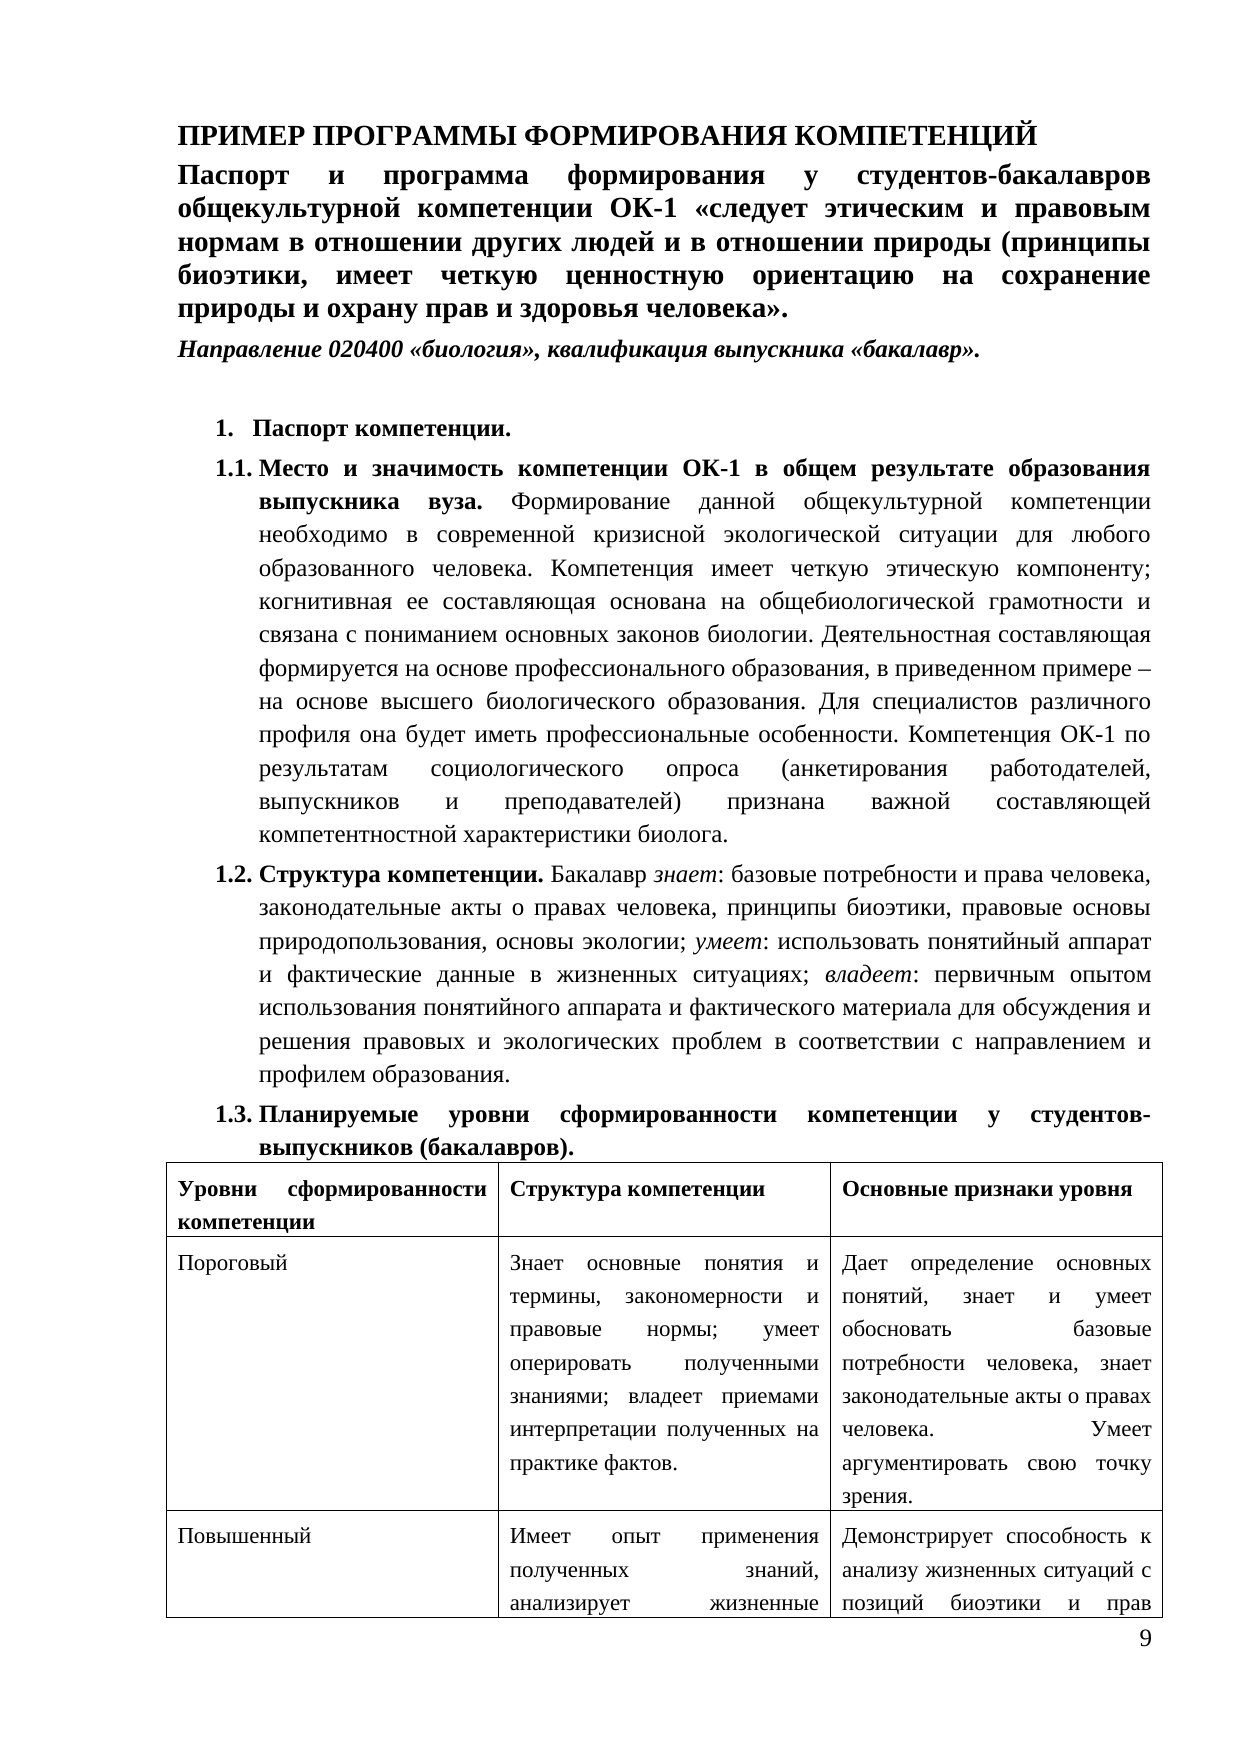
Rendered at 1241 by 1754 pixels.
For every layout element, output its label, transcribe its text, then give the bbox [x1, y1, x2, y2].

table_header Основные признаки уровня [831, 1163, 1162, 1236]
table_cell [499, 1511, 830, 1617]
text ПРИМЕР ПРОГРАММЫ ФОРМИРОВАНИЯ КОМПЕТЕНЦИЙ [177, 118, 1152, 152]
list Место и значимость компетенции ОК-1 в общем результате образования выпускника вуза. Формирование данной общекультурной компетенции необходимо в современной кризисной экологической ситуации для любого образованного человека. Компетенция имеет четкую этическую компоненту; когнитивная ее составляющая основана на общебиологической грамотности и связана с пониманием основных законов биологии. Деятельностная составляющая формируется на основе профессионального образования, в приведенном примере – на основе высшего биологического образования. Для специалистов различного профиля она будет иметь профессиональные особенности. Компетенция ОК-1 по результатам социологического опроса (анкетирования работодателей, выпускников и преподавателей) признана важной составляющей компетентностной характеристики биолога. [215, 449, 1152, 849]
table_header Структура компетенции [499, 1163, 830, 1236]
list Планируемые уровни сформированности компетенции у студентов-выпускников (бакалавров). [215, 1095, 1152, 1162]
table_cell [831, 1511, 1162, 1617]
table_cell Дает определение основных понятий, знает и умеет обосновать базовые потребности человека, знает законодательные акты о правах человека. Умеет аргументировать свою точку зрения. [831, 1237, 1162, 1510]
table_cell Повышенный [167, 1511, 498, 1617]
table_cell Знает основные понятия и термины, закономерности и правовые нормы; умеет оперировать полученными знаниями; владеет приемами интерпретации полученных на практике фактов. [499, 1237, 830, 1510]
text Направление 020400 «биология», квалификация выпускника «бакалавр». [177, 331, 1152, 364]
list Паспорт компетенции. [215, 410, 1152, 443]
list Структура компетенции. Бакалавр знает: базовые потребности и права человека, законодательные акты о правах человека, принципы биоэтики, правовые основы природопользования, основы экологии; умеет: использовать понятийный аппарат и фактические данные в жизненных ситуациях; владеет: первичным опытом использования понятийного аппарата и фактического материала для обсуждения и решения правовых и экологических проблем в соответствии с направлением и профилем образования. [215, 856, 1152, 1089]
text Паспорт и программа формирования у студентов-бакалавров общекультурной компетенции ОК-1 «следует этическим и правовым нормам в отношении других людей и в отношении природы (принципы биоэтики, имеет четкую ценностную ориентацию на сохранение природы и охрану прав и здоровья человека». [177, 158, 1152, 324]
table_header Уровни сформированности компетенции [167, 1163, 498, 1236]
table_cell Пороговый [167, 1237, 498, 1510]
